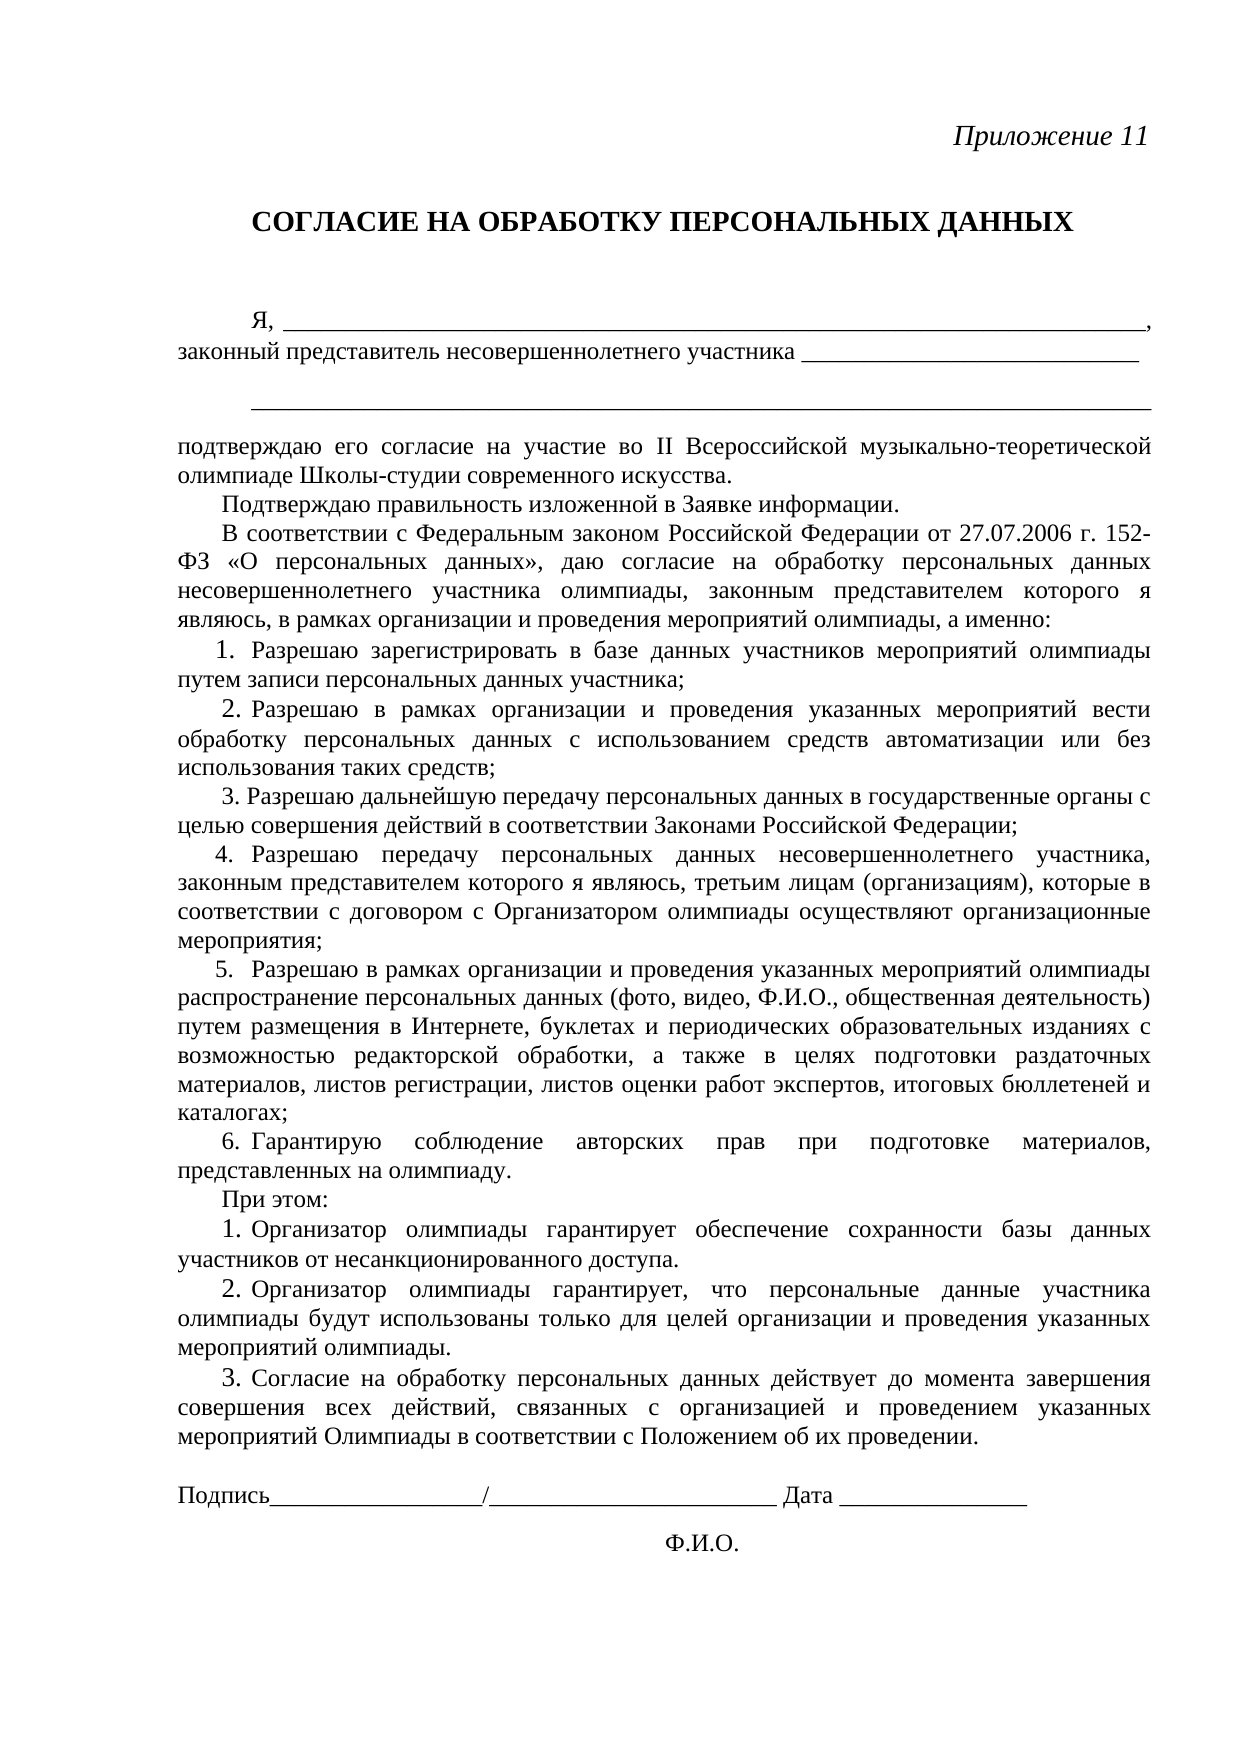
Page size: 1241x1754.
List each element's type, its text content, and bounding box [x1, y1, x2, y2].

text ________________________________________________________________________ [177, 384, 1152, 412]
list Разрешаю в рамках организации и проведения указанных мероприятий вести обработку персональных данных с использованием средств автоматизации или без использования таких средств; [177, 693, 1152, 781]
text Приложение 11 [177, 118, 1152, 152]
text В соответствии с Федеральным законом Российской Федерации от 27.07.2006 г. 152-ФЗ «О персональных данных», даю согласие на обработку персональных данных несовершеннолетнего участника олимпиады, законным представителем которого я являюсь, в рамках организации и проведения мероприятий олимпиады, а именно: [177, 518, 1152, 633]
list Разрешаю передачу персональных данных несовершеннолетнего участника, законным представителем которого я являюсь, третьим лицам (организациям), которые в соответствии с договором с Организатором олимпиады осуществляют организационные мероприятия; [177, 839, 1152, 954]
text Ф.И.О. [177, 1528, 1152, 1557]
text подтверждаю его согласие на участие во II Всероссийской музыкально-теоретической олимпиаде Школы-студии современного искусства. [177, 431, 1152, 489]
text Подтверждаю правильность изложенной в Заявке информации. [177, 489, 1152, 518]
text СОГЛАСИЕ НА ОБРАБОТКУ ПЕРСОНАЛЬНЫХ ДАННЫХ [177, 204, 1152, 238]
list Разрешаю зарегистрировать в базе данных участников мероприятий олимпиады путем записи персональных данных участника; [177, 633, 1152, 693]
text Подпись_________________/_______________________ Дата _______________ [177, 1480, 1152, 1509]
text 3. Разрешаю дальнейшую передачу персональных данных в государственные органы с целью совершения действий в соответствии Законами Российской Федерации; [177, 781, 1152, 839]
text При этом: [177, 1184, 1152, 1212]
list Гарантирую соблюдение авторских прав при подготовке материалов, представленных на олимпиаду. [177, 1126, 1152, 1184]
list Согласие на обработку персональных данных действует до момента завершения совершения всех действий, связанных с организацией и проведением указанных мероприятий Олимпиады в соответствии с Положением об их проведении. [177, 1361, 1152, 1450]
list Организатор олимпиады гарантирует, что персональные данные участника олимпиады будут использованы только для целей организации и проведения указанных мероприятий олимпиады. [177, 1272, 1152, 1361]
text Я, _____________________________________________________________________, законный представитель несовершеннолетнего участника ___________________________ [177, 305, 1152, 365]
list Разрешаю в рамках организации и проведения указанных мероприятий олимпиады распространение персональных данных (фото, видео, Ф.И.О., общественная деятельность) путем размещения в Интернете, буклетах и периодических образовательных изданиях с возможностью редакторской обработки, а также в целях подготовки раздаточных материалов, листов регистрации, листов оценки работ экспертов, итоговых бюллетеней и каталогах; [177, 954, 1152, 1126]
list Организатор олимпиады гарантирует обеспечение сохранности базы данных участников от несанкционированного доступа. [177, 1212, 1152, 1272]
